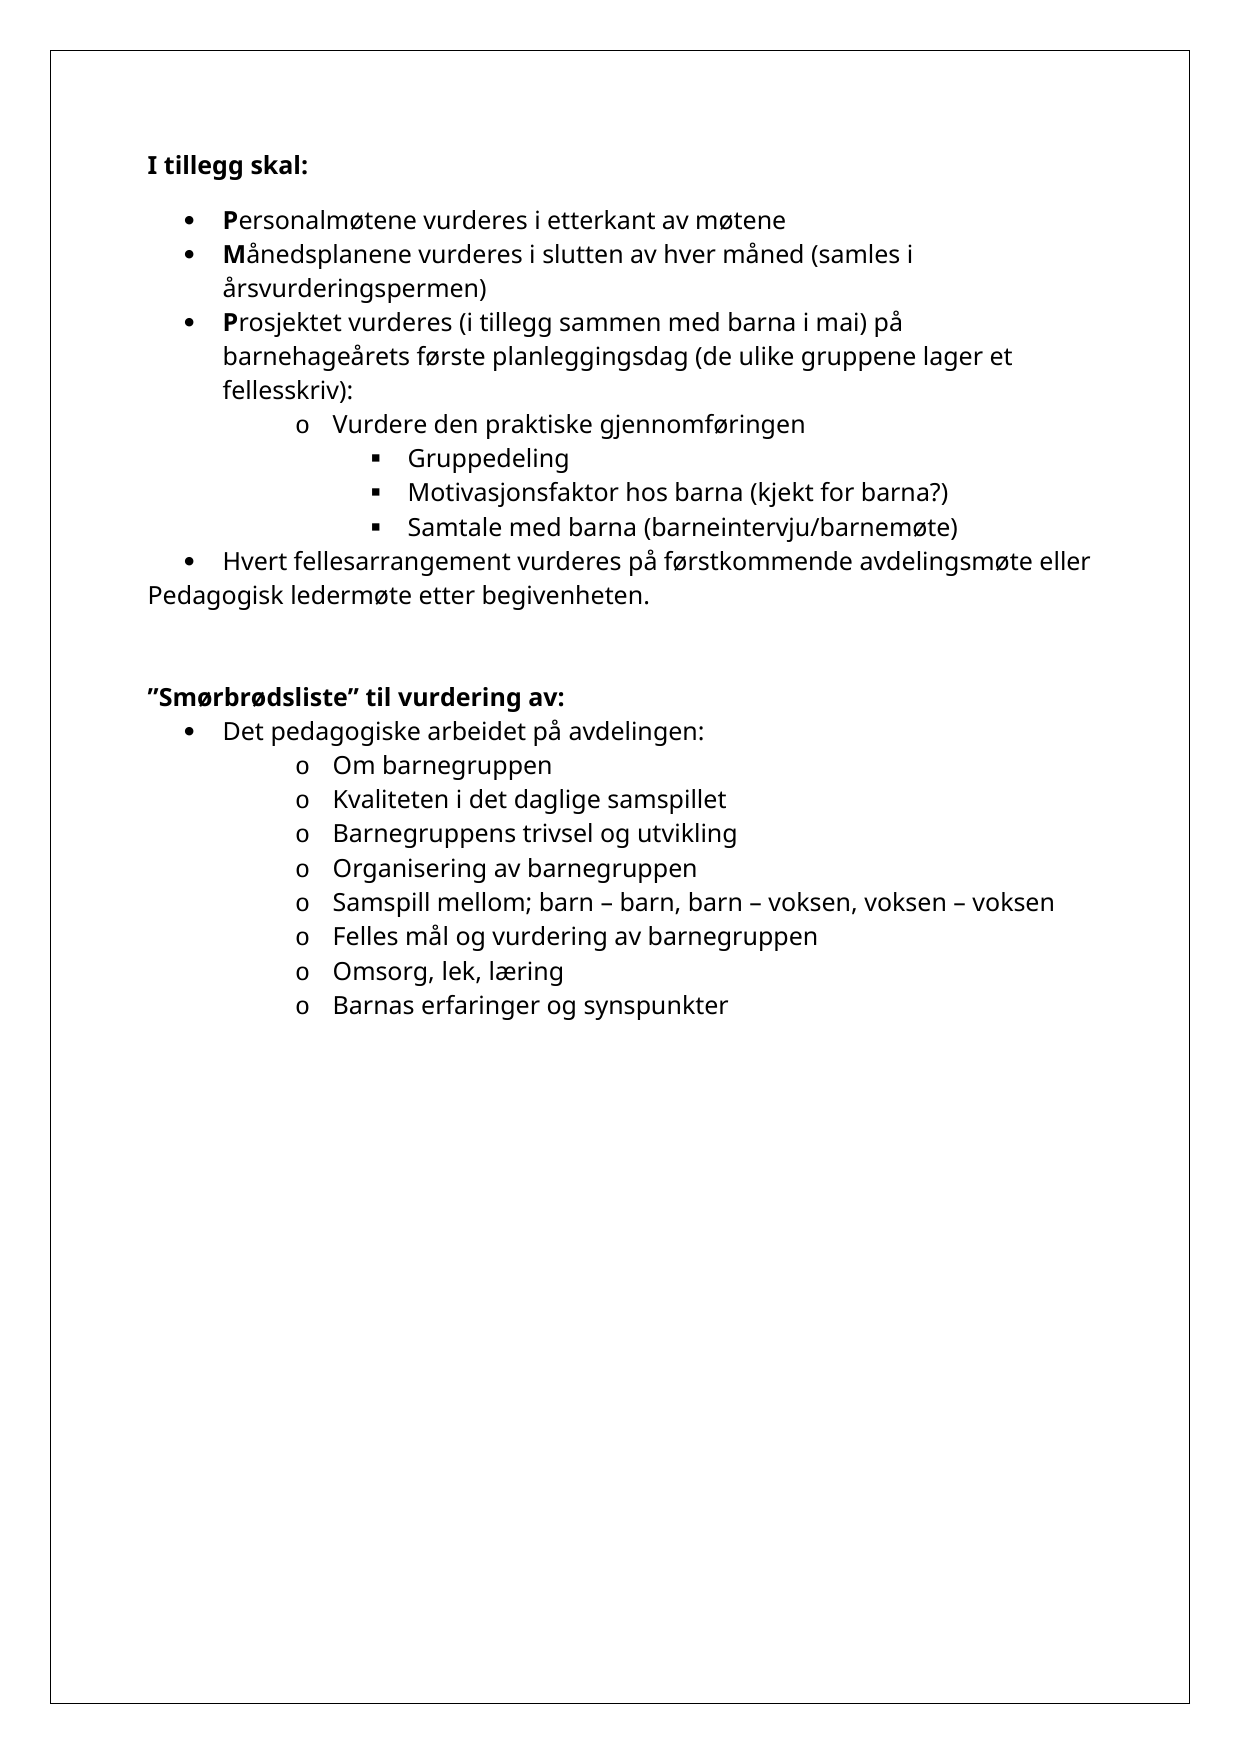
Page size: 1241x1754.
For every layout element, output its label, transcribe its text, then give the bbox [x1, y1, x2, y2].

list Omsorg, lek, læring [295, 953, 1093, 987]
list Månedsplanene vurderes i slutten av hver måned (samles i årsvurderingspermen) [185, 236, 1093, 304]
list Vurdere den praktiske gjennomføringen [295, 407, 1093, 441]
list Barnas erfaringer og synspunkter [295, 987, 1093, 1022]
list Samtale med barna (barneintervju/barnemøte) [370, 509, 1093, 543]
list Prosjektet vurderes (i tillegg sammen med barna i mai) på barnehageårets første planleggingsdag (de ulike gruppene lager et fellesskriv): [185, 304, 1093, 407]
list Felles mål og vurdering av barnegruppen [295, 919, 1093, 953]
list Om barnegruppen [295, 748, 1093, 782]
list Personalmøtene vurderes i etterkant av møtene [185, 202, 1093, 236]
list Det pedagogiske arbeidet på avdelingen: [185, 713, 1093, 748]
list Hvert fellesarrangement vurderes på førstkommende avdelingsmøte eller [185, 543, 1093, 577]
text Pedagogisk ledermøte etter begivenheten. [147, 577, 1093, 611]
list Organisering av barnegruppen [295, 850, 1093, 885]
text ”Smørbrødsliste” til vurdering av: [147, 679, 1093, 713]
list Barnegruppens trivsel og utvikling [295, 816, 1093, 850]
text I tillegg skal: [147, 147, 1093, 182]
list Motivasjonsfaktor hos barna (kjekt for barna?) [370, 475, 1093, 509]
list Kvaliteten i det daglige samspillet [295, 782, 1093, 816]
list Samspill mellom; barn – barn, barn – voksen, voksen – voksen [295, 885, 1093, 919]
list Gruppedeling [370, 441, 1093, 475]
